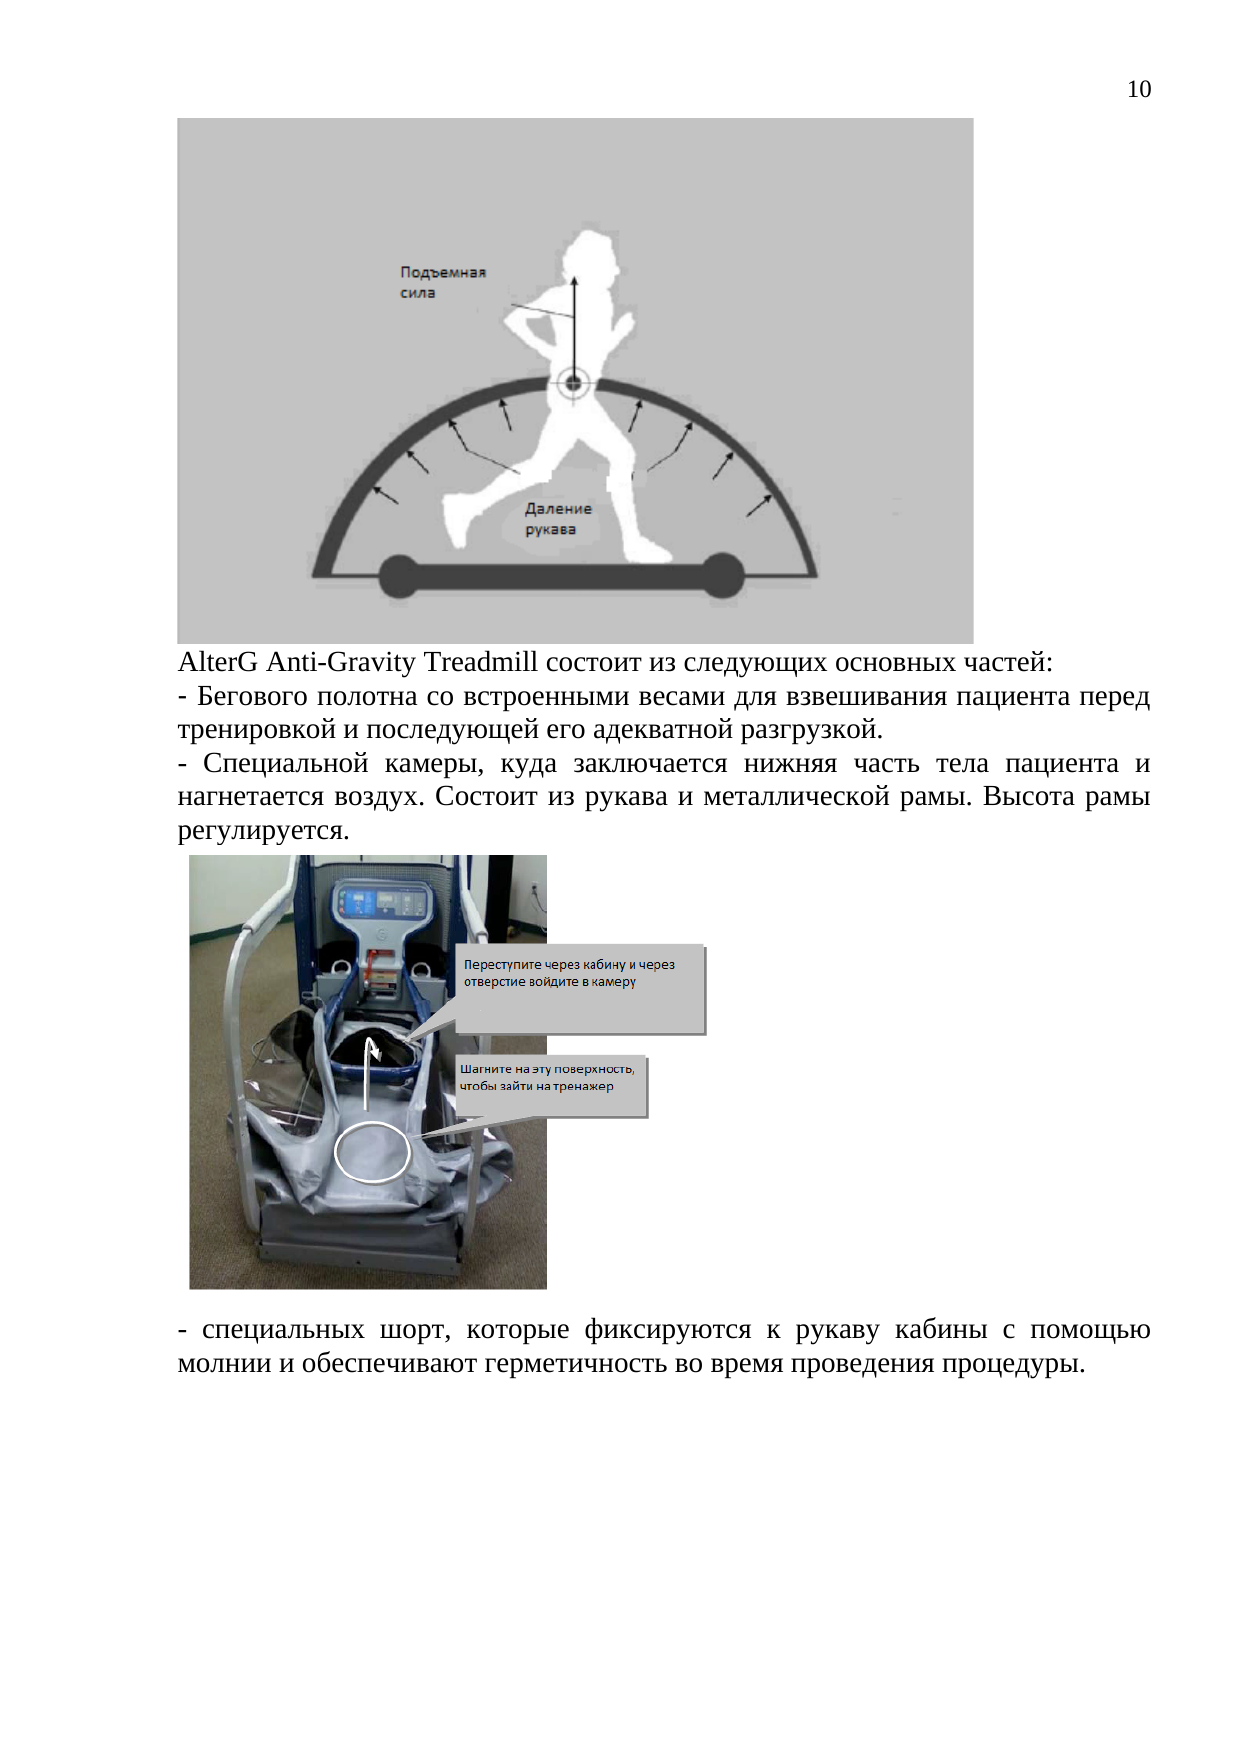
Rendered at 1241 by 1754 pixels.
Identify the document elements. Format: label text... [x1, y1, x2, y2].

text - Бегового полотна со встроенными весами для взвешивания пациента перед тренировкой и последующей его адекватной разгрузкой. [177, 678, 1152, 745]
text - Специальной камеры, куда заключается нижняя часть тела пациента и нагнетается воздух. Состоит из рукава и металлической рамы. Высота рамы регулируется. [177, 745, 1152, 845]
picture [177, 845, 717, 1312]
text AlterG Anti-Gravity Treadmill состоит из следующих основных частей: [177, 644, 1152, 678]
picture [177, 118, 974, 644]
text - специальных шорт, которые фиксируются к рукаву кабины с помощью молнии и обеспечивают герметичность во время проведения процедуры. [177, 1311, 1152, 1378]
